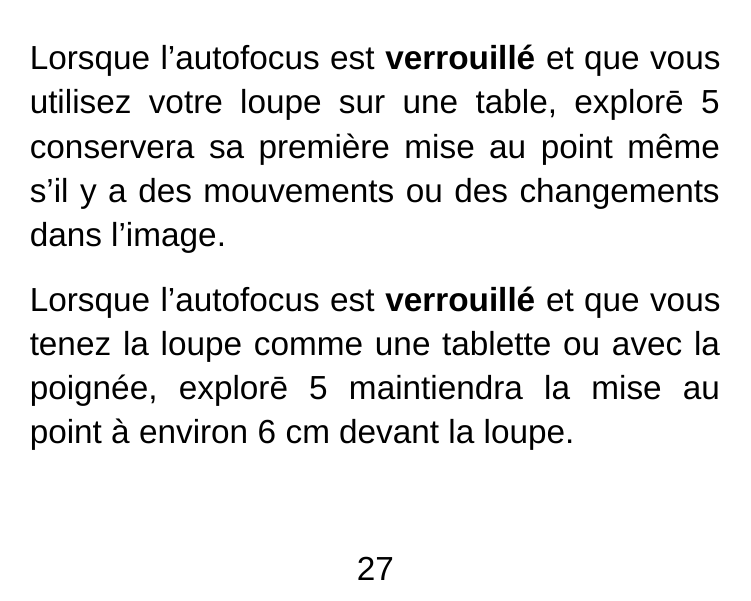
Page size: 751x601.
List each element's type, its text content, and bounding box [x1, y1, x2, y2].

text Lorsque l’autofocus est verrouillé et que vous utilisez votre loupe sur une table, explorē 5 conservera sa première mise au point même s’il y a des mouvements ou des changements dans l’image. [29, 38, 721, 253]
text Lorsque l’autofocus est verrouillé et que vous tenez la loupe comme une tablette ou avec la poignée, explorē 5 maintiendra la mise au point à environ 6 cm devant la loupe. [29, 280, 721, 451]
